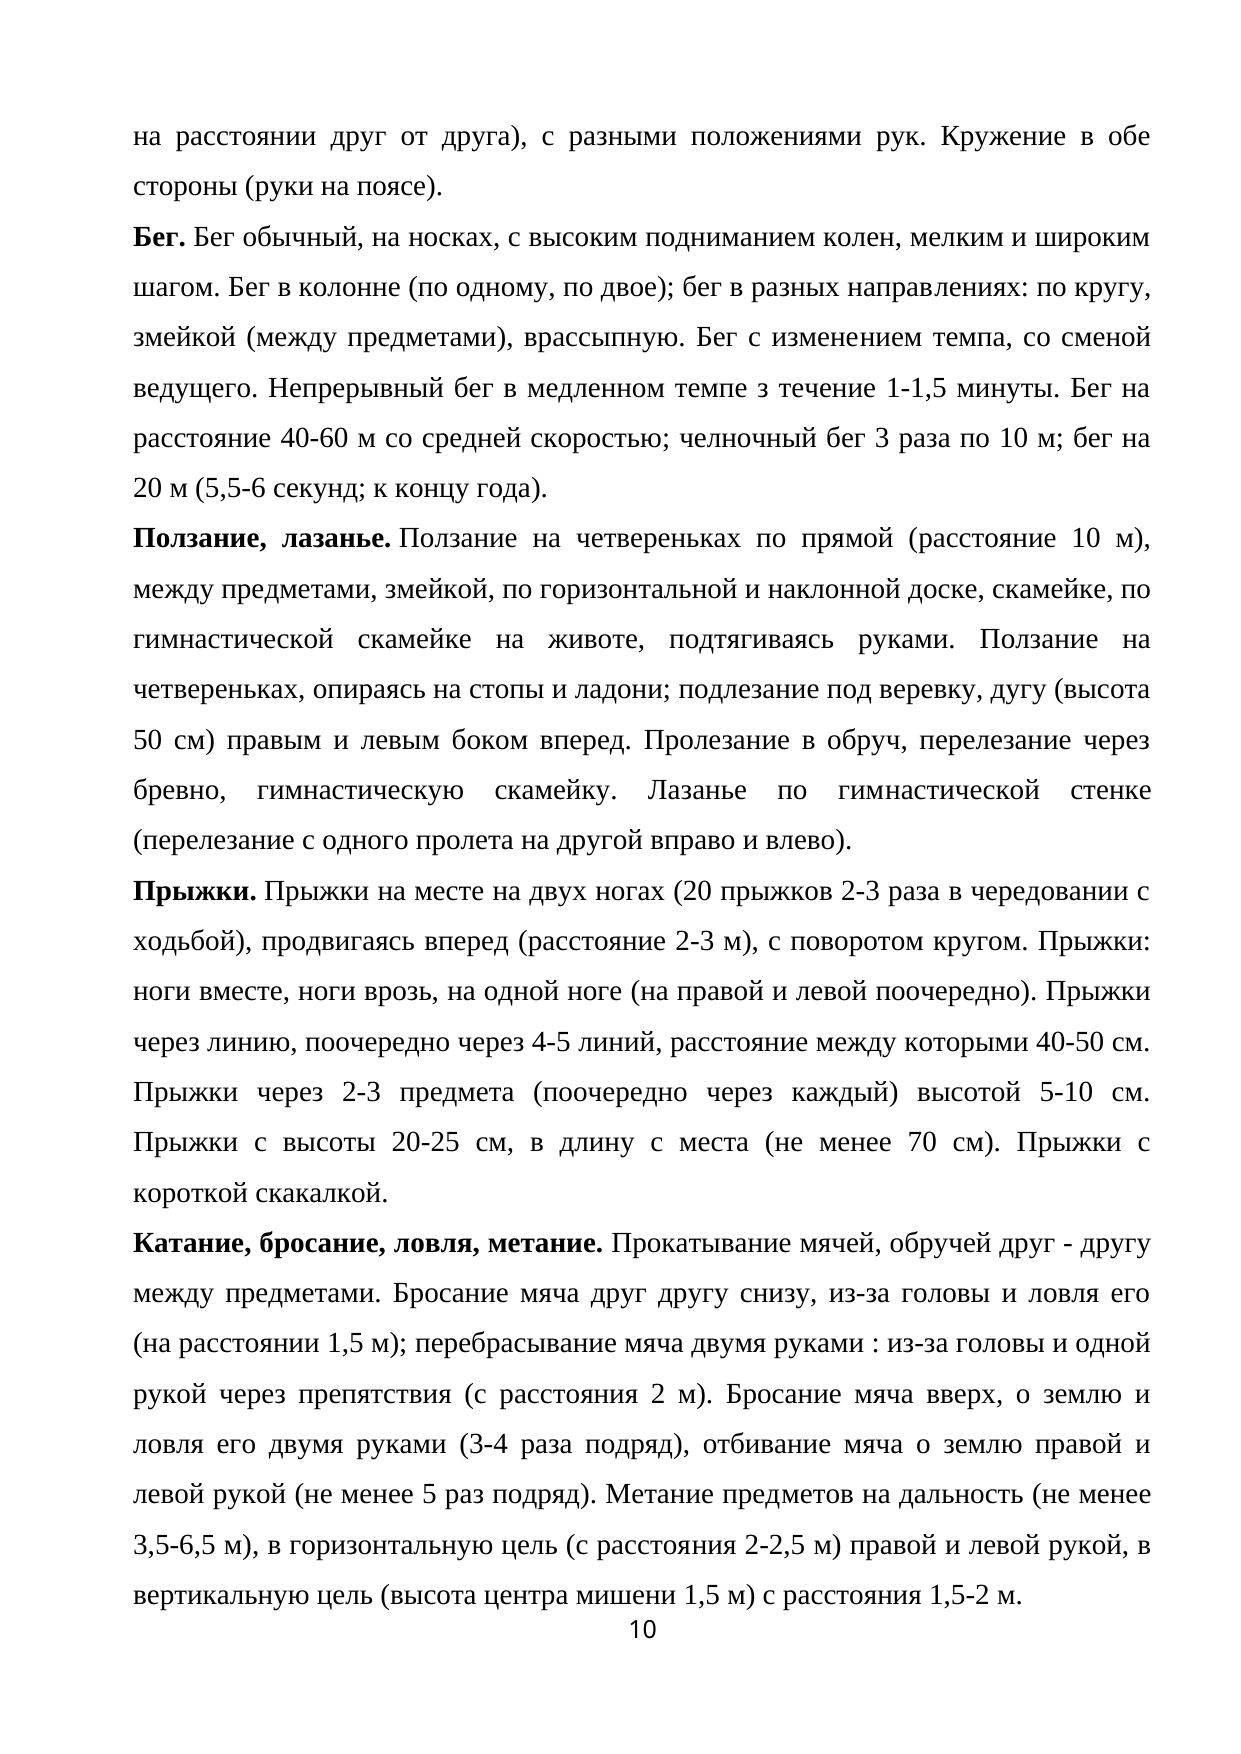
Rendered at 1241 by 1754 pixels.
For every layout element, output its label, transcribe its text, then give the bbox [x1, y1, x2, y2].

text Катание, бросание, ловля, метание. Прокатывание мячей, обручей друг - другу между предметами. Бросание мяча друг другу снизу, из-за головы и ловля его (на расстоянии 1,5 м); перебрасывание мяча двумя руками : из-за головы и одной рукой через препятствия (с расстояния 2 м). Бросание мяча вверх, о землю и ловля его двумя руками (3-4 раза подряд), отбивание мяча о землю правой и левой рукой (не менее 5 раз подряд). Метание предметов на дальность (не менее 3,5-6,5 м), в горизонтальную цель (с расстояния 2-2,5 м) правой и левой рукой, в вертикальную цель (высота центра мишени 1,5 м) с расстояния 1,5-2 м. [133, 1225, 1152, 1611]
text Прыжки. Прыжки на месте на двух ногах (20 прыжков 2-3 раза в чередовании с ходьбой), продвигаясь вперед (расстояние 2-3 м), с поворотом кругом. Прыжки: ноги вместе, ноги врозь, на одной ноге (на правой и левой поочередно). Прыжки через линию, поочередно через 4-5 линий, расстояние между которыми 40-50 см. Прыжки через 2-3 предмета (поочередно через каждый) высотой 5-10 см. Прыжки с высоты 20-25 см, в длину с места (не менее 70 см). Прыжки с короткой скакалкой. [133, 873, 1152, 1208]
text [133, 118, 1152, 202]
text Бег. Бег обычный, на носках, с высоким подниманием колен, мелким и широким шагом. Бег в колонне (по одному, по двое); бег в разных направлениях: по кругу, змейкой (между предметами), врассыпную. Бег с изменением темпа, со сменой ведущего. Непрерывный бег в медленном темпе з течение 1-1,5 минуты. Бег на расстояние 40-60 м со средней скоростью; челночный бег 3 раза по 10 м; бег на 20 м (5,5-6 секунд; к концу года). [133, 219, 1152, 504]
text Ползание, лазанье. Ползание на четвереньках по прямой (расстояние 10 м), между предметами, змейкой, по горизонтальной и наклонной доске, скамейке, по гимнастической скамейке на животе, подтягиваясь руками. Ползание на четвереньках, опираясь на стопы и ладони; подлезание под веревку, дугу (высота 50 см) правым и левым боком вперед. Пролезание в обруч, перелезание через бревно, гимнастическую скамейку. Лазанье по гимнастической стенке (перелезание с одного пролета на другой вправо и влево). [133, 521, 1152, 856]
